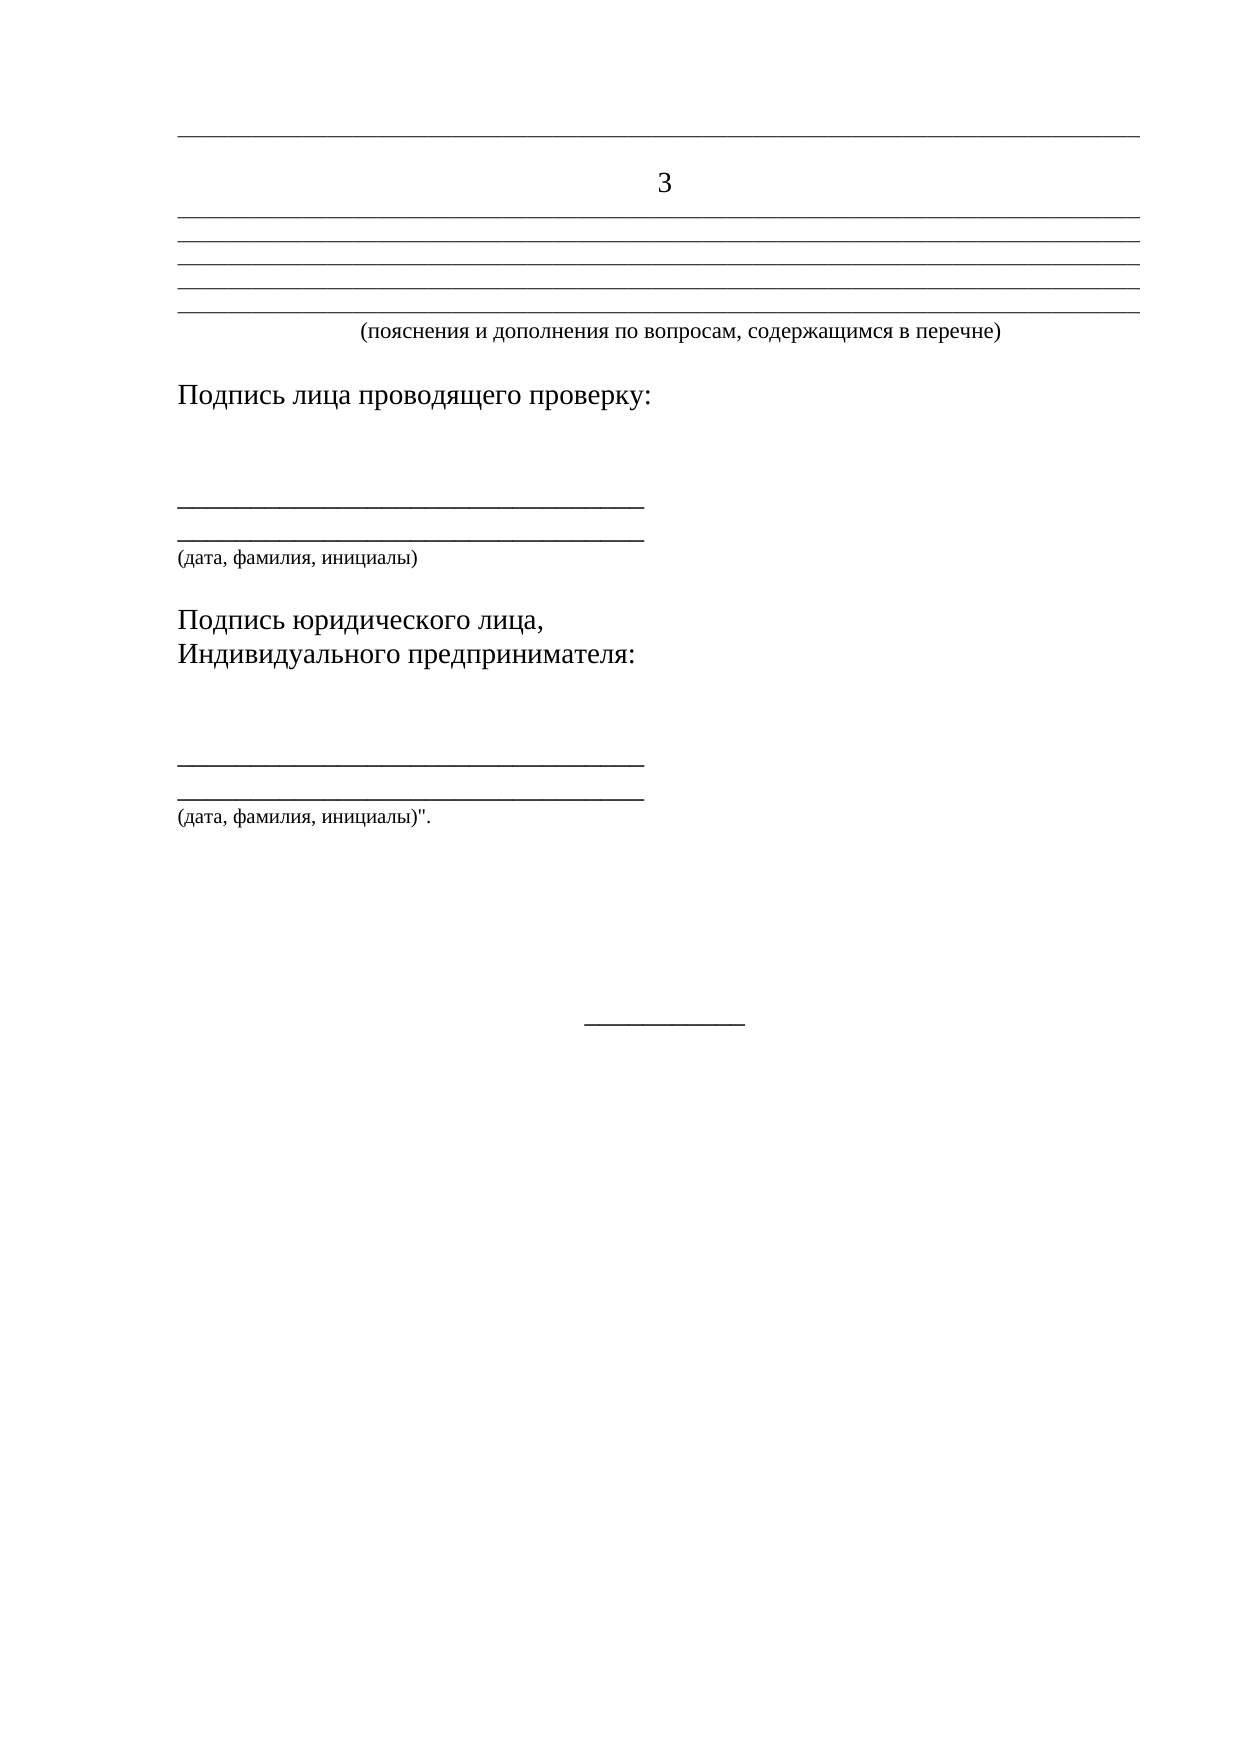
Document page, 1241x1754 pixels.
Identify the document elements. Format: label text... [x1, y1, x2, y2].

text ___________ [177, 995, 1152, 1029]
text ________________________________ ________________________________ [177, 478, 1152, 545]
text (пояснения и дополнения по вопросам, содержащимся в перечне) [177, 317, 1152, 343]
text Подпись лица проводящего проверку: [177, 377, 1152, 411]
text 3 [177, 165, 1152, 199]
text Индивидуального предпринимателя: [177, 636, 1152, 669]
text ________________________________ ________________________________ [177, 737, 1152, 804]
text (дата, фамилия, инициалы) [177, 545, 1152, 569]
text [177, 118, 1152, 142]
text (дата, фамилия, инициалы)". [177, 804, 1152, 828]
text Подпись юридического лица, [177, 602, 1152, 636]
text _____________________________________________________________________________ [177, 199, 1152, 223]
